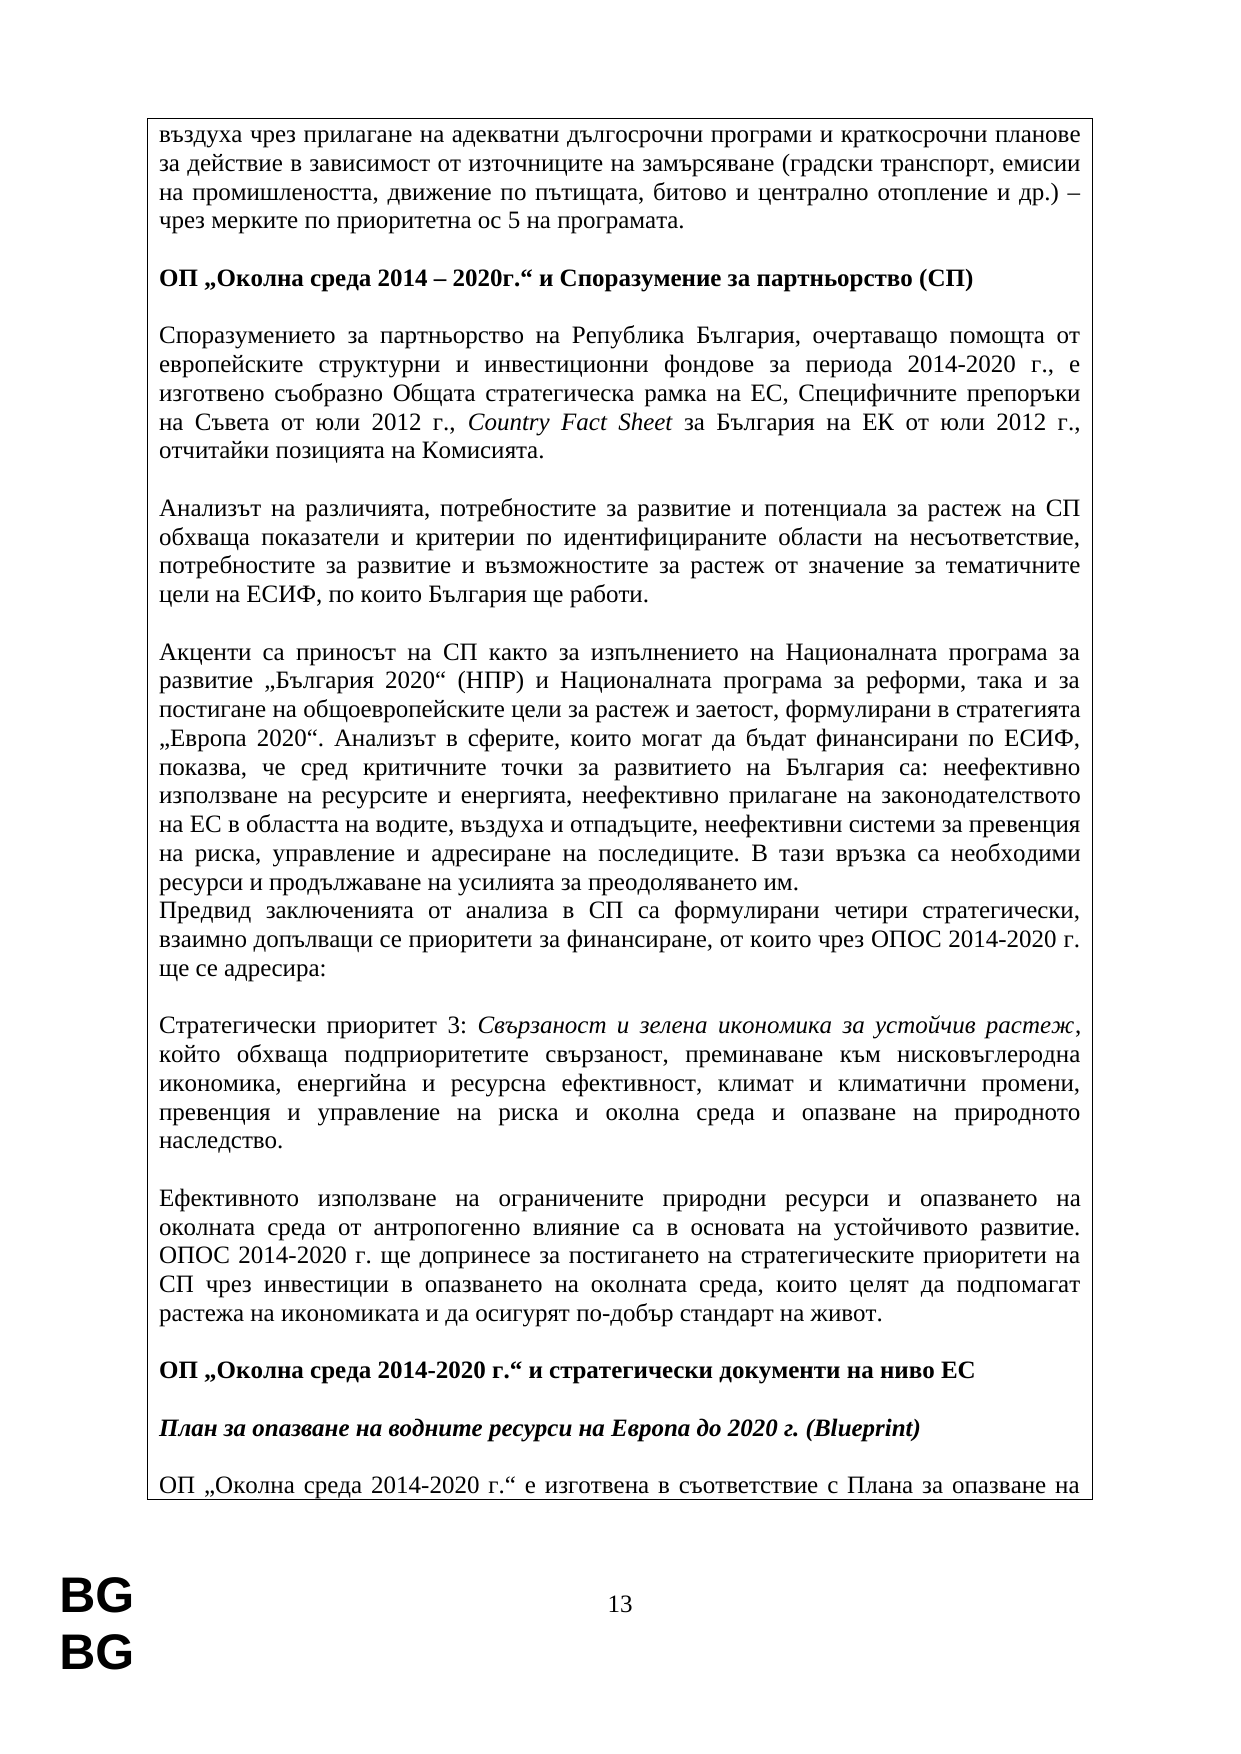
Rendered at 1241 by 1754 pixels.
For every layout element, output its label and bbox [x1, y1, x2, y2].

table_header [148, 119, 1092, 1499]
